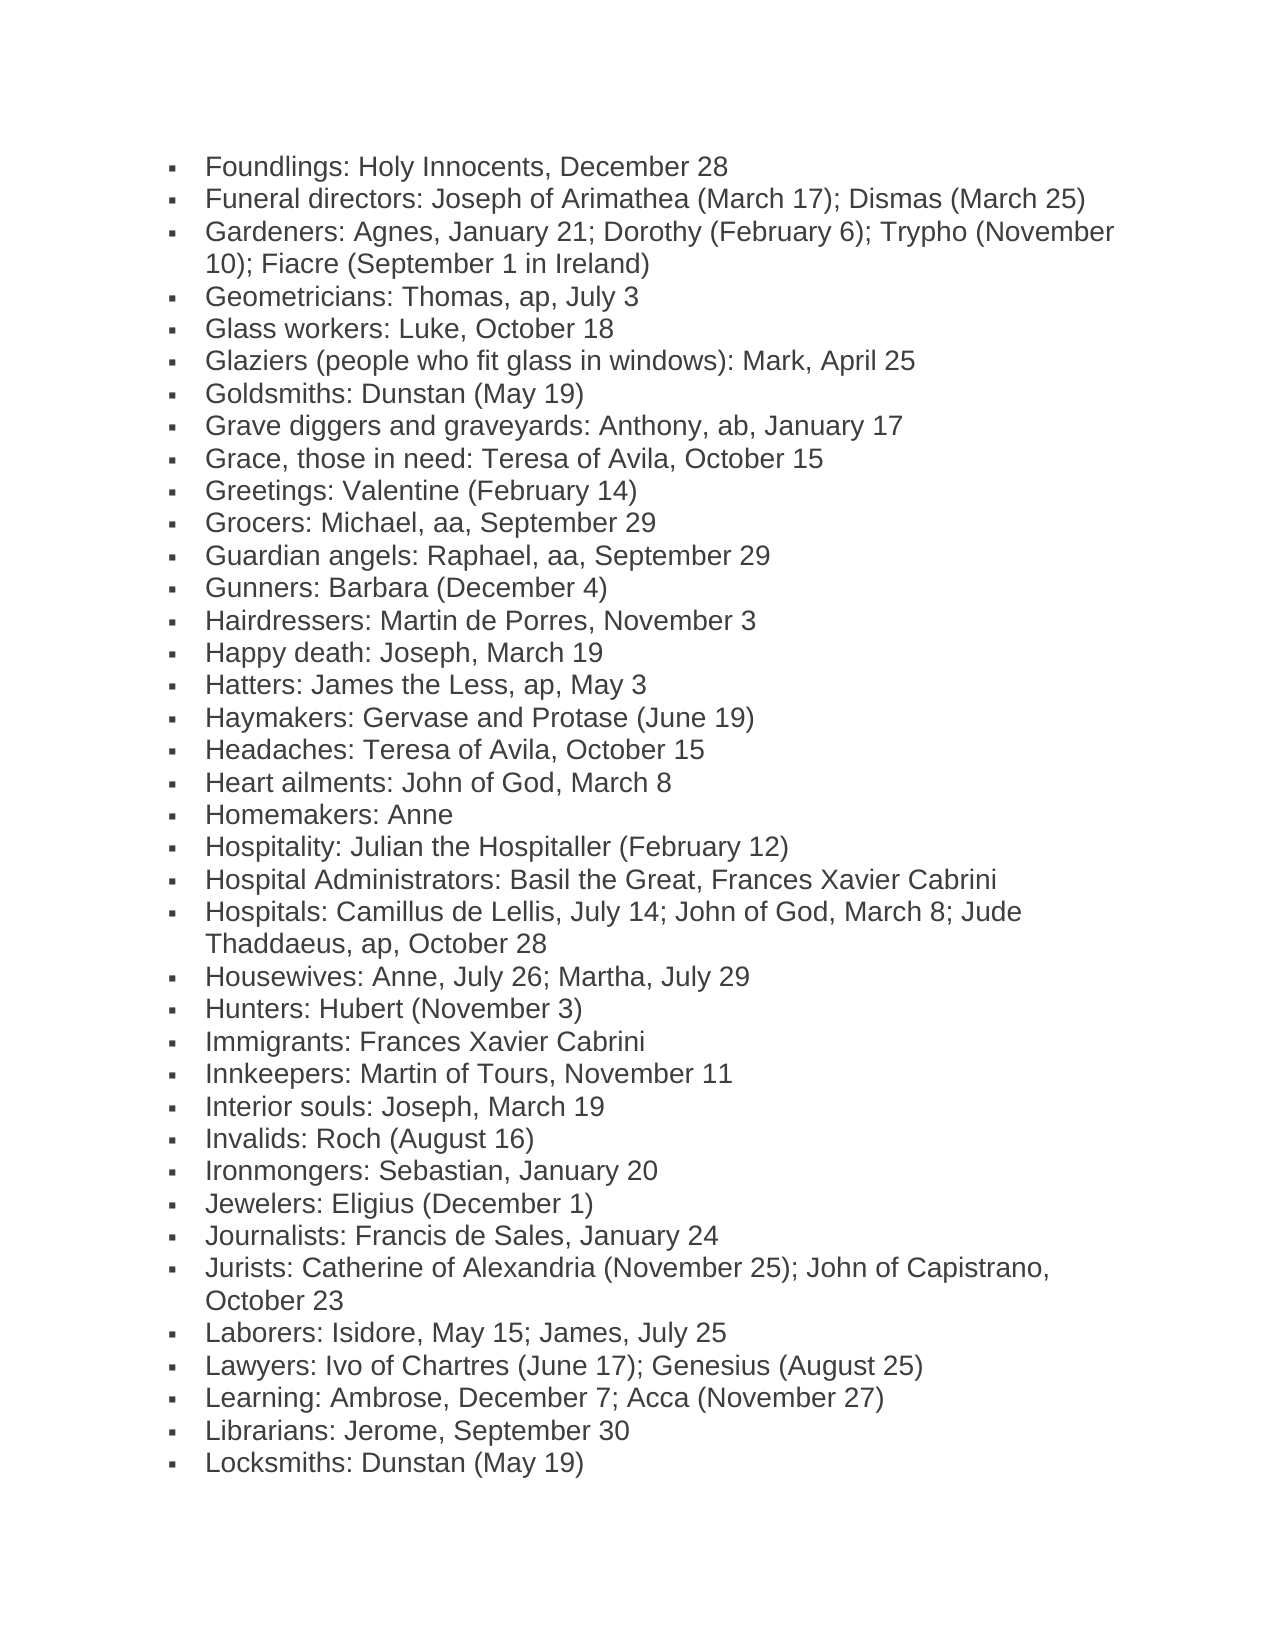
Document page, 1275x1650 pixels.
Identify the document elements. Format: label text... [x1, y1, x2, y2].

list Glass workers: Luke, October 18 [167, 312, 1125, 344]
list Haymakers: Gervase and Protase (June 19) [167, 701, 1125, 733]
list Hospital Administrators: Basil the Great, Frances Xavier Cabrini [167, 863, 1125, 895]
list Hatters: James the Less, ap, May 3 [167, 668, 1125, 701]
list Lawyers: Ivo of Chartres (June 17); Genesius (August 25) [167, 1349, 1125, 1381]
list Interior souls: Joseph, March 19 [167, 1089, 1125, 1122]
list Journalists: Francis de Sales, January 24 [167, 1219, 1125, 1251]
list Locksmiths: Dunstan (May 19) [167, 1446, 1125, 1478]
list Immigrants: Frances Xavier Cabrini [167, 1025, 1125, 1057]
list Hairdressers: Martin de Porres, November 3 [167, 603, 1125, 636]
list Foundlings: Holy Innocents, December 28 [167, 150, 1125, 182]
list Goldsmiths: Dunstan (May 19) [167, 377, 1125, 409]
list Jurists: Catherine of Alexandria (November 25); John of Capistrano, October 23 [167, 1251, 1125, 1316]
list Ironmongers: Sebastian, January 20 [167, 1154, 1125, 1187]
list Happy death: Joseph, March 19 [167, 636, 1125, 668]
list Hospitals: Camillus de Lellis, July 14; John of God, March 8; Jude Thaddaeus, ap, October 28 [167, 895, 1125, 960]
list Headaches: Teresa of Avila, October 15 [167, 733, 1125, 766]
list Invalids: Roch (August 16) [167, 1122, 1125, 1154]
list Librarians: Jerome, September 30 [167, 1413, 1125, 1446]
list Learning: Ambrose, December 7; Acca (November 27) [167, 1381, 1125, 1413]
list Hospitality: Julian the Hospitaller (February 12) [167, 830, 1125, 863]
list Gardeners: Agnes, January 21; Dorothy (February 6); Trypho (November 10); Fiacre (September 1 in Ireland) [167, 215, 1125, 279]
list Grocers: Michael, aa, September 29 [167, 506, 1125, 539]
list Grace, those in need: Teresa of Avila, October 15 [167, 442, 1125, 474]
list Laborers: Isidore, May 15; James, July 25 [167, 1316, 1125, 1349]
list Greetings: Valentine (February 14) [167, 474, 1125, 506]
list Geometricians: Thomas, ap, July 3 [167, 279, 1125, 312]
list Guardian angels: Raphael, aa, September 29 [167, 539, 1125, 571]
list Funeral directors: Joseph of Arimathea (March 17); Dismas (March 25) [167, 182, 1125, 215]
list Housewives: Anne, July 26; Martha, July 29 [167, 960, 1125, 992]
list Grave diggers and graveyards: Anthony, ab, January 17 [167, 409, 1125, 442]
list Gunners: Barbara (December 4) [167, 571, 1125, 603]
list Jewelers: Eligius (December 1) [167, 1187, 1125, 1219]
list Heart ailments: John of God, March 8 [167, 766, 1125, 798]
list Homemakers: Anne [167, 798, 1125, 830]
list Glaziers (people who fit glass in windows): Mark, April 25 [167, 344, 1125, 377]
list Innkeepers: Martin of Tours, November 11 [167, 1057, 1125, 1089]
list Hunters: Hubert (November 3) [167, 992, 1125, 1025]
